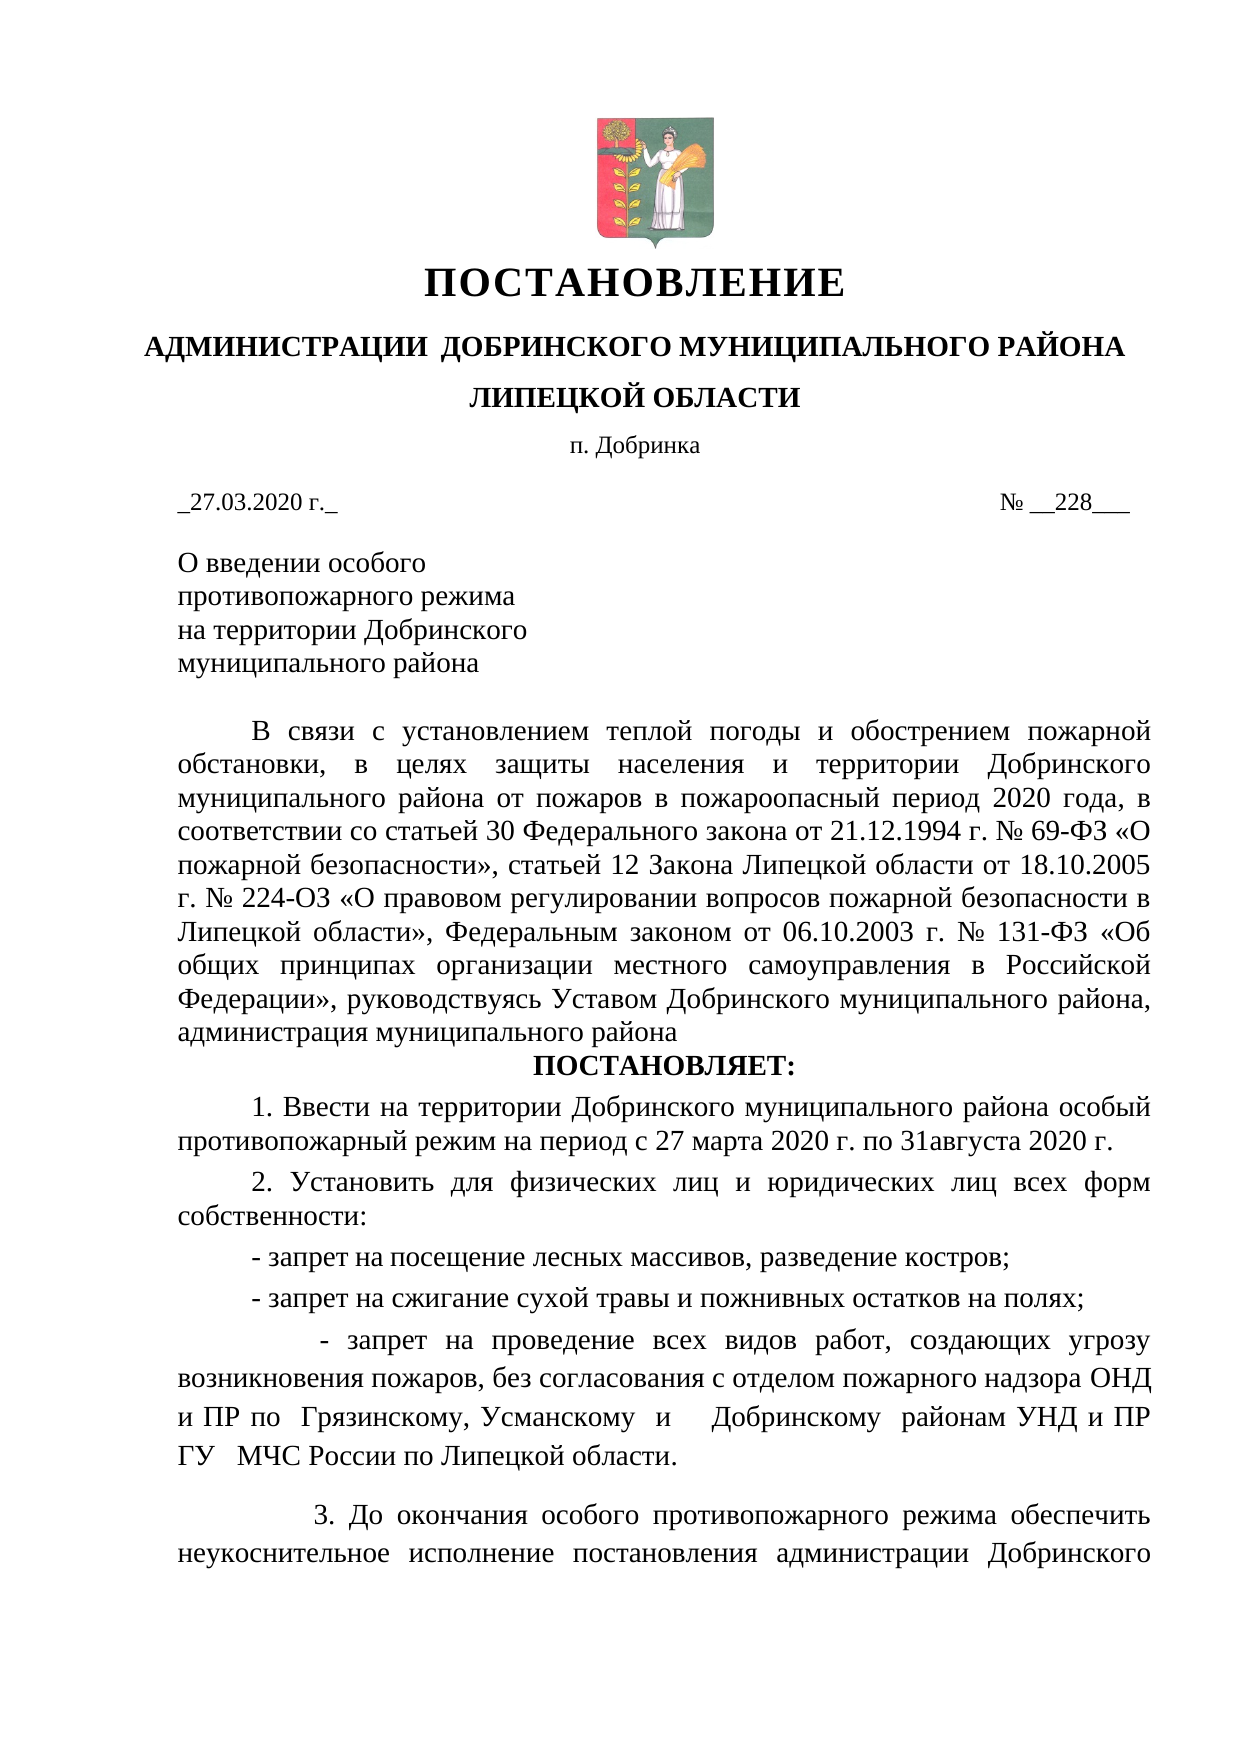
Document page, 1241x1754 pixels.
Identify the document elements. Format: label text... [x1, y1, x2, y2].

text - запрет на сжигание сухой травы и пожнивных остатков на полях; [177, 1281, 1152, 1314]
text О введении особого [177, 545, 1152, 578]
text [177, 1497, 1152, 1569]
text - запрет на посещение лесных массивов, разведение костров; [177, 1239, 1152, 1273]
text АДМИНИСТРАЦИИ ДОБРИНСКОГО МУНИЦИПАЛЬНОГО РАЙОНА [59, 329, 1211, 363]
table_header № __228___ [638, 488, 1163, 545]
picture [595, 117, 715, 249]
text ПОСТАНОВЛЯЕТ: [177, 1048, 1152, 1082]
text 2. Установить для физических лиц и юридических лиц всех форм собственности: [177, 1164, 1152, 1231]
text на территории Добринского [177, 612, 1152, 646]
text - запрет на проведение всех видов работ, создающих угрозу возникновения пожаров, без согласования с отделом пожарного надзора ОНД и ПР по Грязинскому, Усманскому и Добринскому районам УНД и ПР ГУ МЧС России по Липецкой области. [177, 1322, 1152, 1471]
text муниципального района [177, 646, 1152, 679]
text ЛИПЕЦКОЙ ОБЛАСТИ [59, 380, 1211, 413]
text п. Добринка [59, 430, 1211, 459]
text противопожарного режима [177, 578, 1152, 612]
text ПОСТАНОВЛЕНИЕ [59, 257, 1211, 305]
table_header _27.03.2020 г._ [166, 488, 638, 545]
text 1. Ввести на территории Добринского муниципального района особый противопожарный режим на период с 27 марта 2020 г. по 31августа 2020 г. [177, 1089, 1152, 1157]
text В связи с установлением теплой погоды и обострением пожарной обстановки, в целях защиты населения и территории Добринского муниципального района от пожаров в пожароопасный период 2020 года, в соответствии со статьей 30 Федерального закона от 21.12.1994 г. № 69-ФЗ «О пожарной безопасности», статьей 12 Закона Липецкой области от 18.10.2005 г. № 224-ОЗ «О правовом регулировании вопросов пожарной безопасности в Липецкой области», Федеральным законом от 06.10.2003 г. № 131-ФЗ «Об общих принципах организации местного самоуправления в Российской Федерации», руководствуясь Уставом Добринского муниципального района, администрация муниципального района [177, 713, 1152, 1048]
